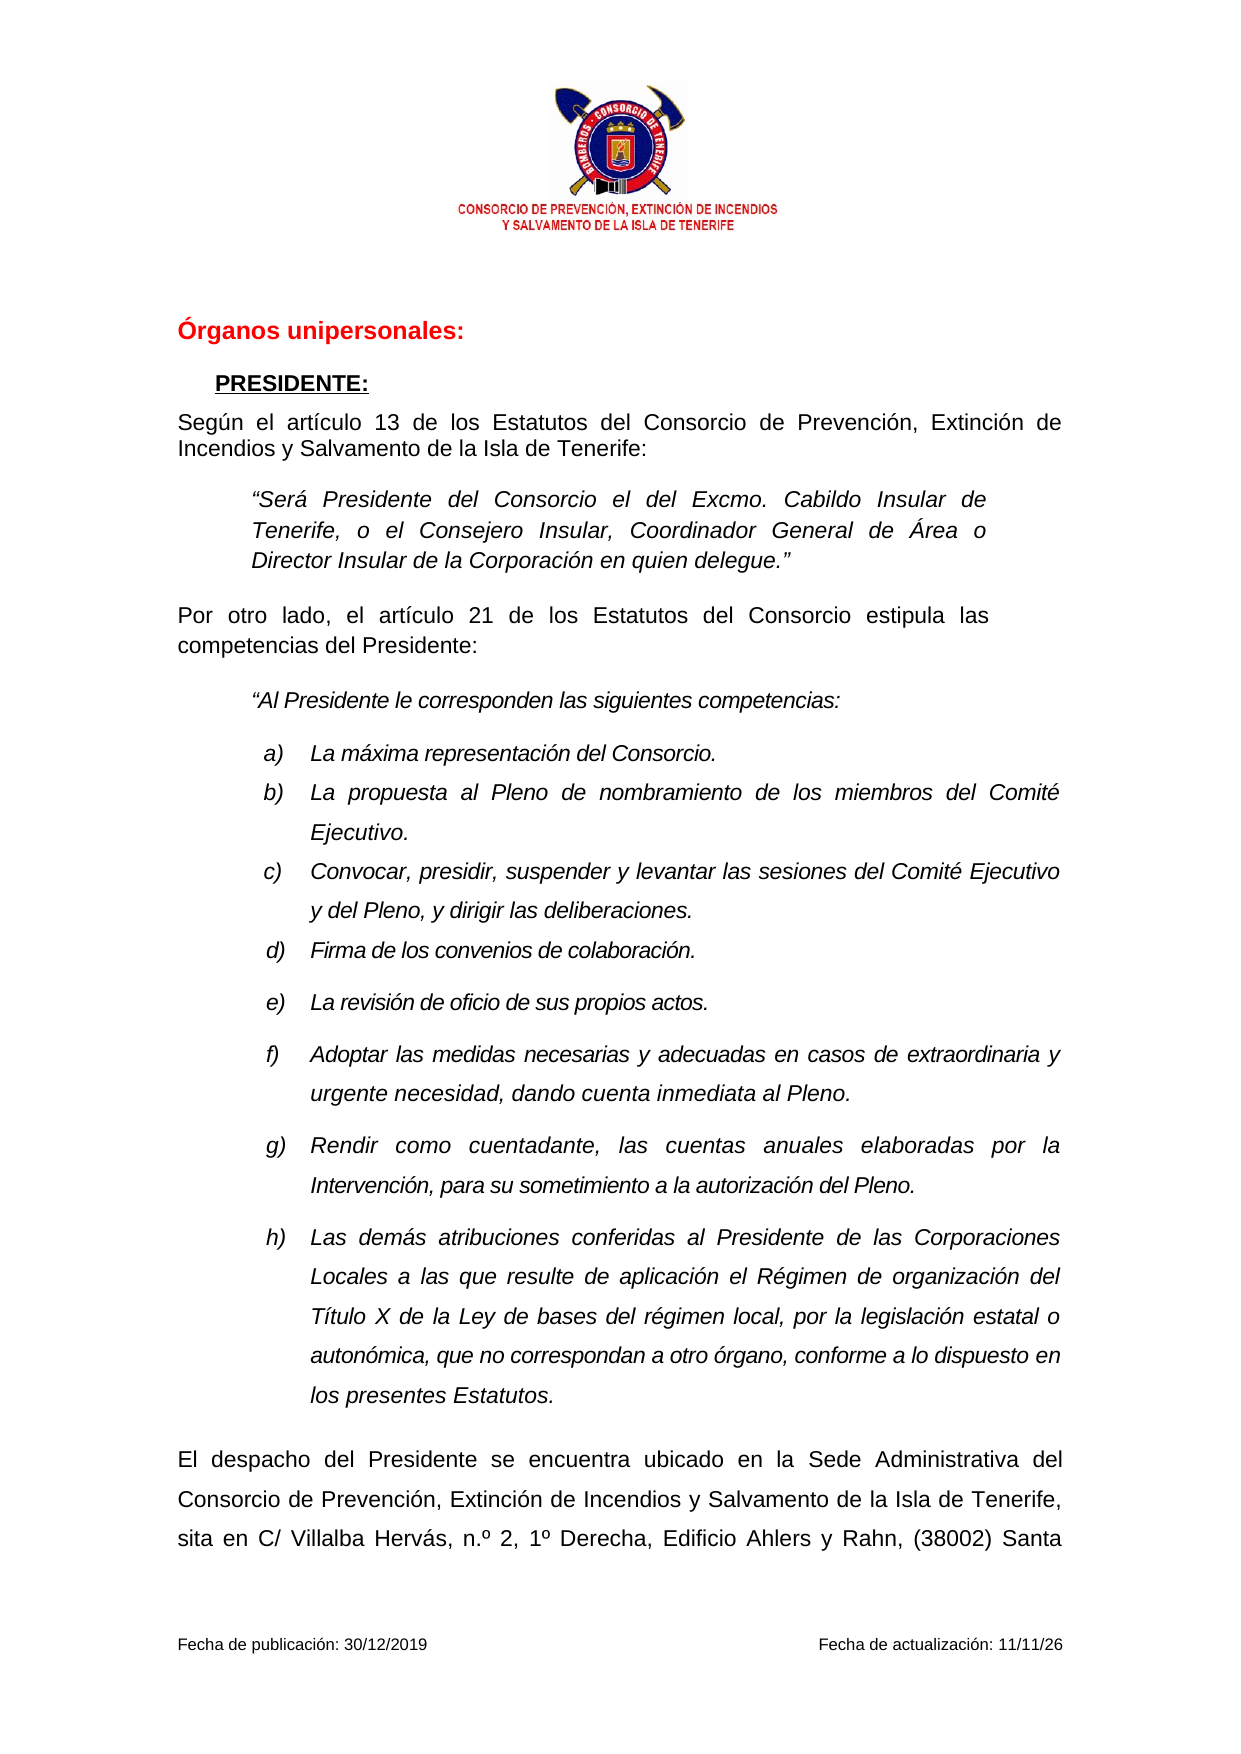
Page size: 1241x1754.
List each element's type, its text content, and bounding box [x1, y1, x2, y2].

list Firma de los convenios de colaboración. [266, 937, 1063, 963]
subtitle Órganos unipersonales: [177, 316, 1063, 345]
list Adoptar las medidas necesarias y adecuadas en casos de extraordinaria y urgente necesidad, dando cuenta inmediata al Pleno. [266, 1041, 1063, 1107]
text Por otro lado, el artículo 21 de los Estatutos del Consorcio estipula las competencias del Presidente: [177, 602, 989, 659]
list Rendir como cuentadante, las cuentas anuales elaboradas por la Intervención, para su sometimiento a la autorización del Pleno. [266, 1132, 1063, 1198]
list La propuesta al Pleno de nombramiento de los miembros del Comité Ejecutivo. [263, 779, 1063, 845]
list La máxima representación del Consorcio. [263, 739, 1063, 766]
text Según el artículo 13 de los Estatutos del Consorcio de Prevención, Extinción de Incendios y Salvamento de la Isla de Tenerife: [177, 409, 1063, 461]
subtitle PRESIDENTE: [215, 370, 1063, 396]
list Convocar, presidir, suspender y levantar las sesiones del Comité Ejecutivo y del Pleno, y dirigir las deliberaciones. [263, 858, 1063, 924]
text “Al Presidente le corresponden las siguientes competencias: [251, 687, 1063, 714]
text “Será Presidente del Consorcio el del Excmo. Cabildo Insular de Tenerife, o el Consejero Insular, Coordinador General de Área o Director Insular de la Corporación en quien delegue.” [251, 486, 989, 573]
picture [432, 73, 809, 244]
list La revisión de oficio de sus propios actos. [266, 989, 1063, 1015]
list Las demás atribuciones conferidas al Presidente de las Corporaciones Locales a las que resulte de aplicación el Régimen de organización del Título X de la Ley de bases del régimen local, por la legislación estatal o autonómica, que no correspondan a otro órgano, conforme a lo dispuesto en los presentes Estatutos. [266, 1224, 1063, 1408]
